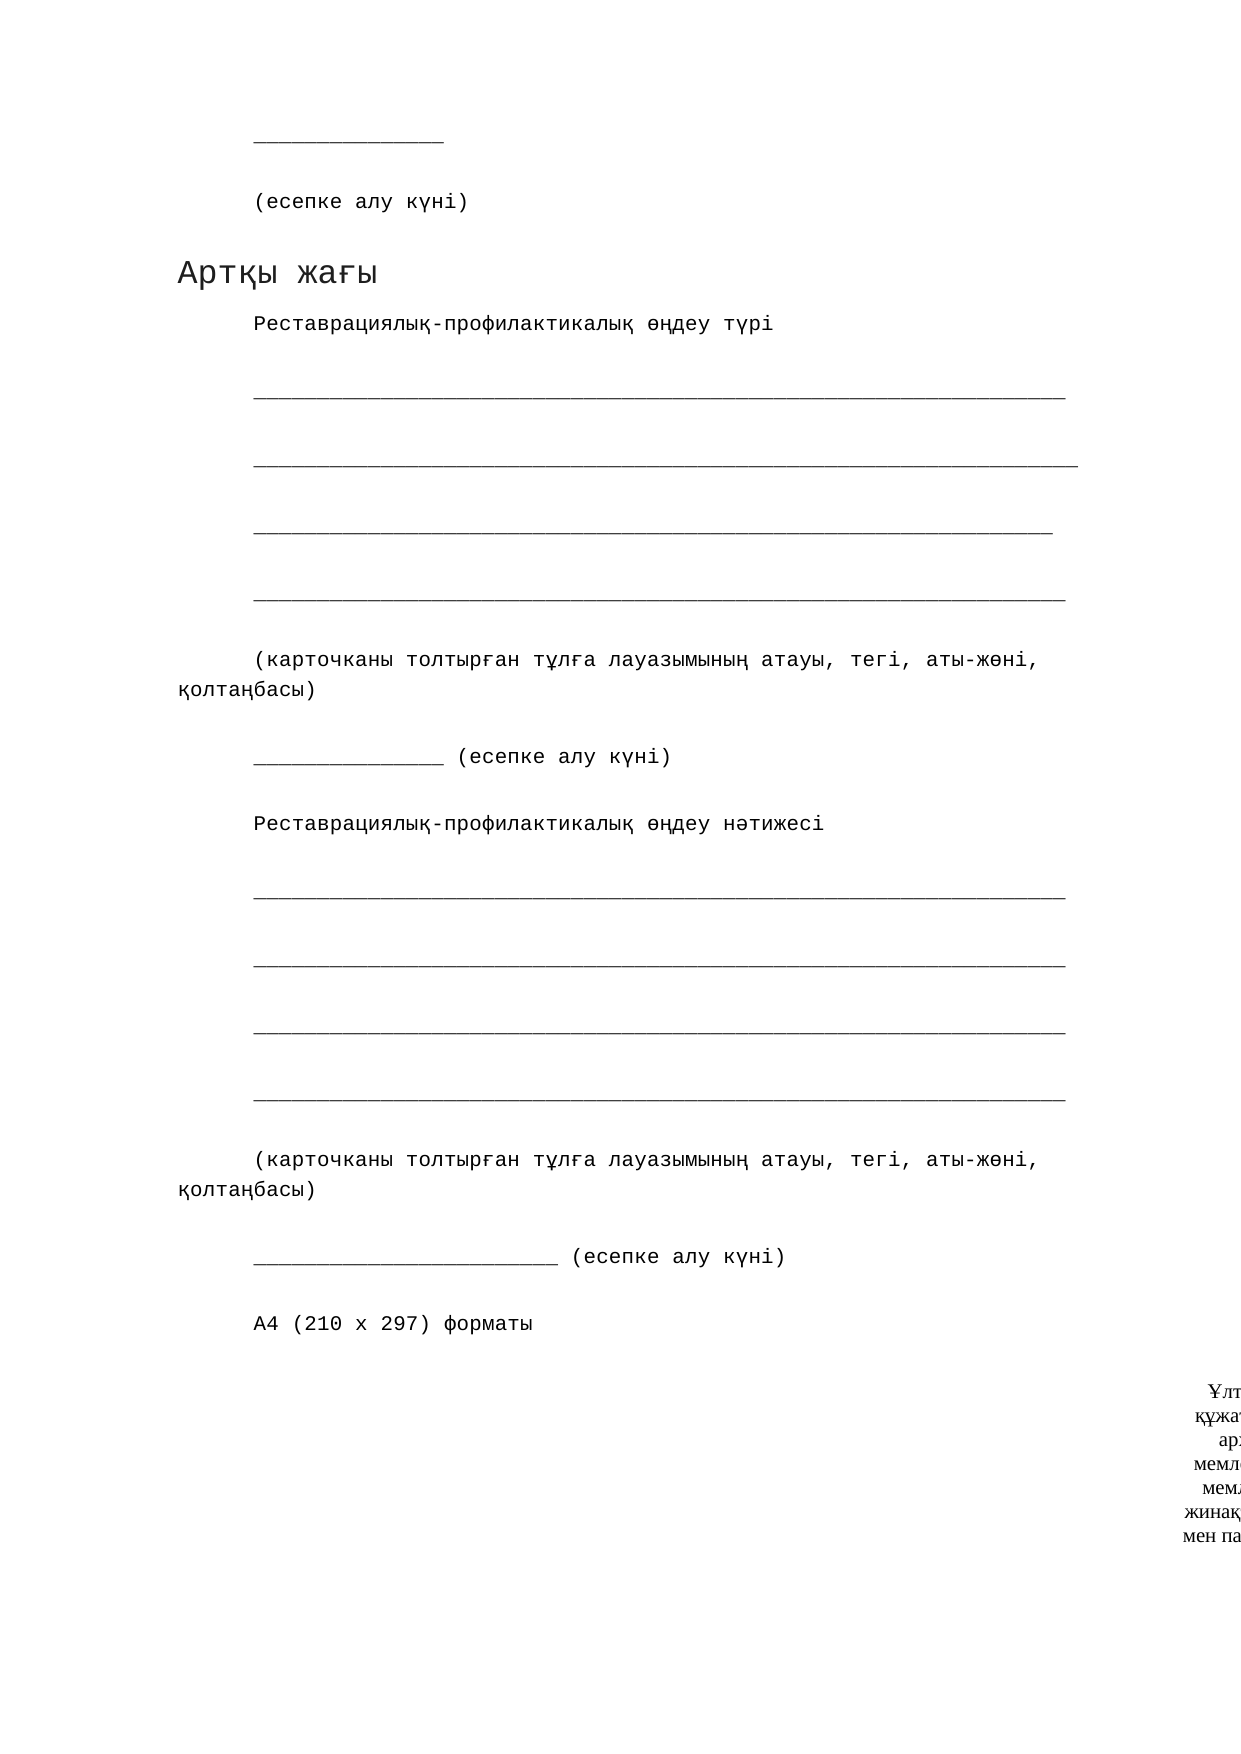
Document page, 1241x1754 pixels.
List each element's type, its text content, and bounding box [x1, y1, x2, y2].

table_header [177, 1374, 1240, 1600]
text (карточканы толтырған тұлға лауазымының атауы, тегі, аты-жөні, қолтаңбасы) [177, 1143, 1152, 1202]
text (есепке алу күні) [177, 185, 1152, 215]
text _______________ [177, 118, 1152, 148]
text Реставрациялық-профилактикалық өңдеу нәтижесі [177, 807, 1152, 837]
text Артқы жағы [177, 252, 1152, 293]
text ________________________________________________________________ [177, 576, 1152, 606]
text _______________________________________________________________ [177, 509, 1152, 538]
text (карточканы толтырған тұлға лауазымының атауы, тегі, аты-жөні, қолтаңбасы) [177, 643, 1152, 702]
text ________________________________________________________________ [177, 942, 1152, 971]
text А4 (210 х 297) форматы [177, 1307, 1152, 1337]
text ________________________________________________________________ [177, 874, 1152, 904]
text ________________________ (есепке алу күні) [177, 1240, 1152, 1270]
text _______________ (есепке алу күні) [177, 740, 1152, 770]
text ________________________________________________________________ [177, 1009, 1152, 1038]
text ________________________________________________________________ [177, 374, 1152, 404]
text _________________________________________________________________ [177, 442, 1152, 471]
text Реставрациялық-профилактикалық өңдеу түрі [177, 307, 1152, 337]
text ________________________________________________________________ [177, 1076, 1152, 1106]
